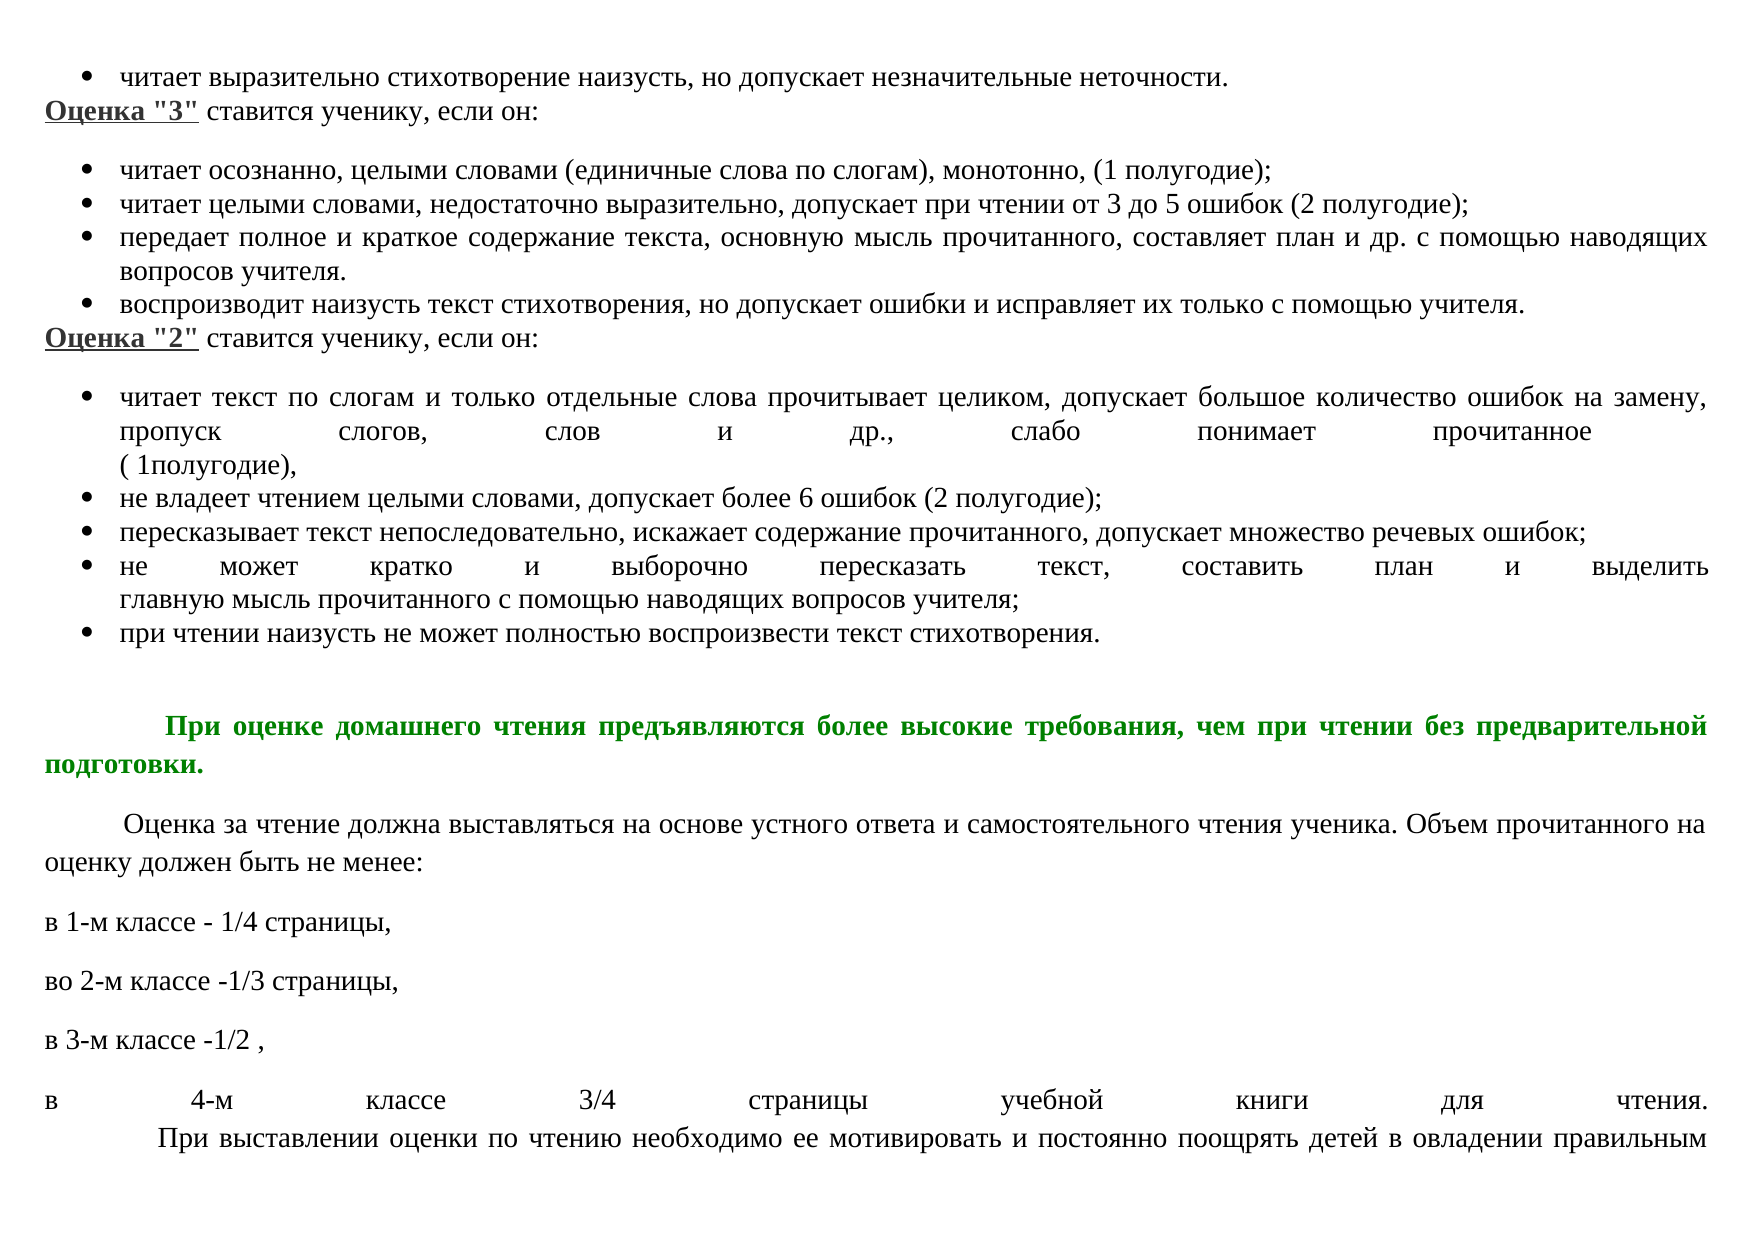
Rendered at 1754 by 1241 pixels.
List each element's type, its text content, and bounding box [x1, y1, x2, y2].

list не может кратко и выборочно пересказать текст, составить план и выделить главную мысль прочитанного с помощью наводящих вопросов учителя; [82, 548, 1710, 615]
list читает осознанно, целыми словами (единичные слова по слогам), монотонно, (1 полугодие); [82, 152, 1710, 186]
list читает выразительно стихотворение наизусть, но допускает незначительные неточности. [82, 59, 1710, 93]
list воспроизводит наизусть текст стихотворения, но допускает ошибки и исправляет их только с помощью учителя. [82, 287, 1710, 320]
text в 3-м классе -1/2 , [44, 1022, 1710, 1056]
list передает полное и краткое содержание текста, основную мысль прочитанного, составляет план и др. с помощью наводящих вопросов учителя. [82, 219, 1710, 287]
text Оценка "2" ставится ученику, если он: [44, 320, 1710, 354]
list читает текст по слогам и только отдельные слова прочитывает целиком, допускает большое количество ошибок на замену, пропуск слогов, слов и др., слабо понимает прочитанное ( 1полугодие), [82, 379, 1710, 480]
text во 2-м классе -1/3 страницы, [44, 963, 1710, 997]
text в 1-м классе - 1/4 страницы, [44, 904, 1710, 937]
text При оценке домашнего чтения предъявляются более высокие требования, чем при чтении без предварительной подготовки. [44, 708, 1710, 780]
list при чтении наизусть не может полностью воспроизвести текст стихотворения. [82, 615, 1710, 648]
list не владеет чтением целыми словами, допускает более 6 ошибок (2 полугодие); [82, 480, 1710, 514]
text Оценка за чтение должна выставляться на основе устного ответа и самостоятельного чтения ученика. Объем прочитанного на оценку должен быть не менее: [44, 806, 1710, 878]
text Оценка "3" ставится ученику, если он: [44, 93, 1710, 126]
list пересказывает текст непоследовательно, искажает содержание прочитанного, допускает множество речевых ошибок; [82, 514, 1710, 548]
list читает целыми словами, недостаточно выразительно, допускает при чтении от 3 до 5 ошибок (2 полугодие); [82, 186, 1710, 219]
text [44, 1082, 1710, 1154]
